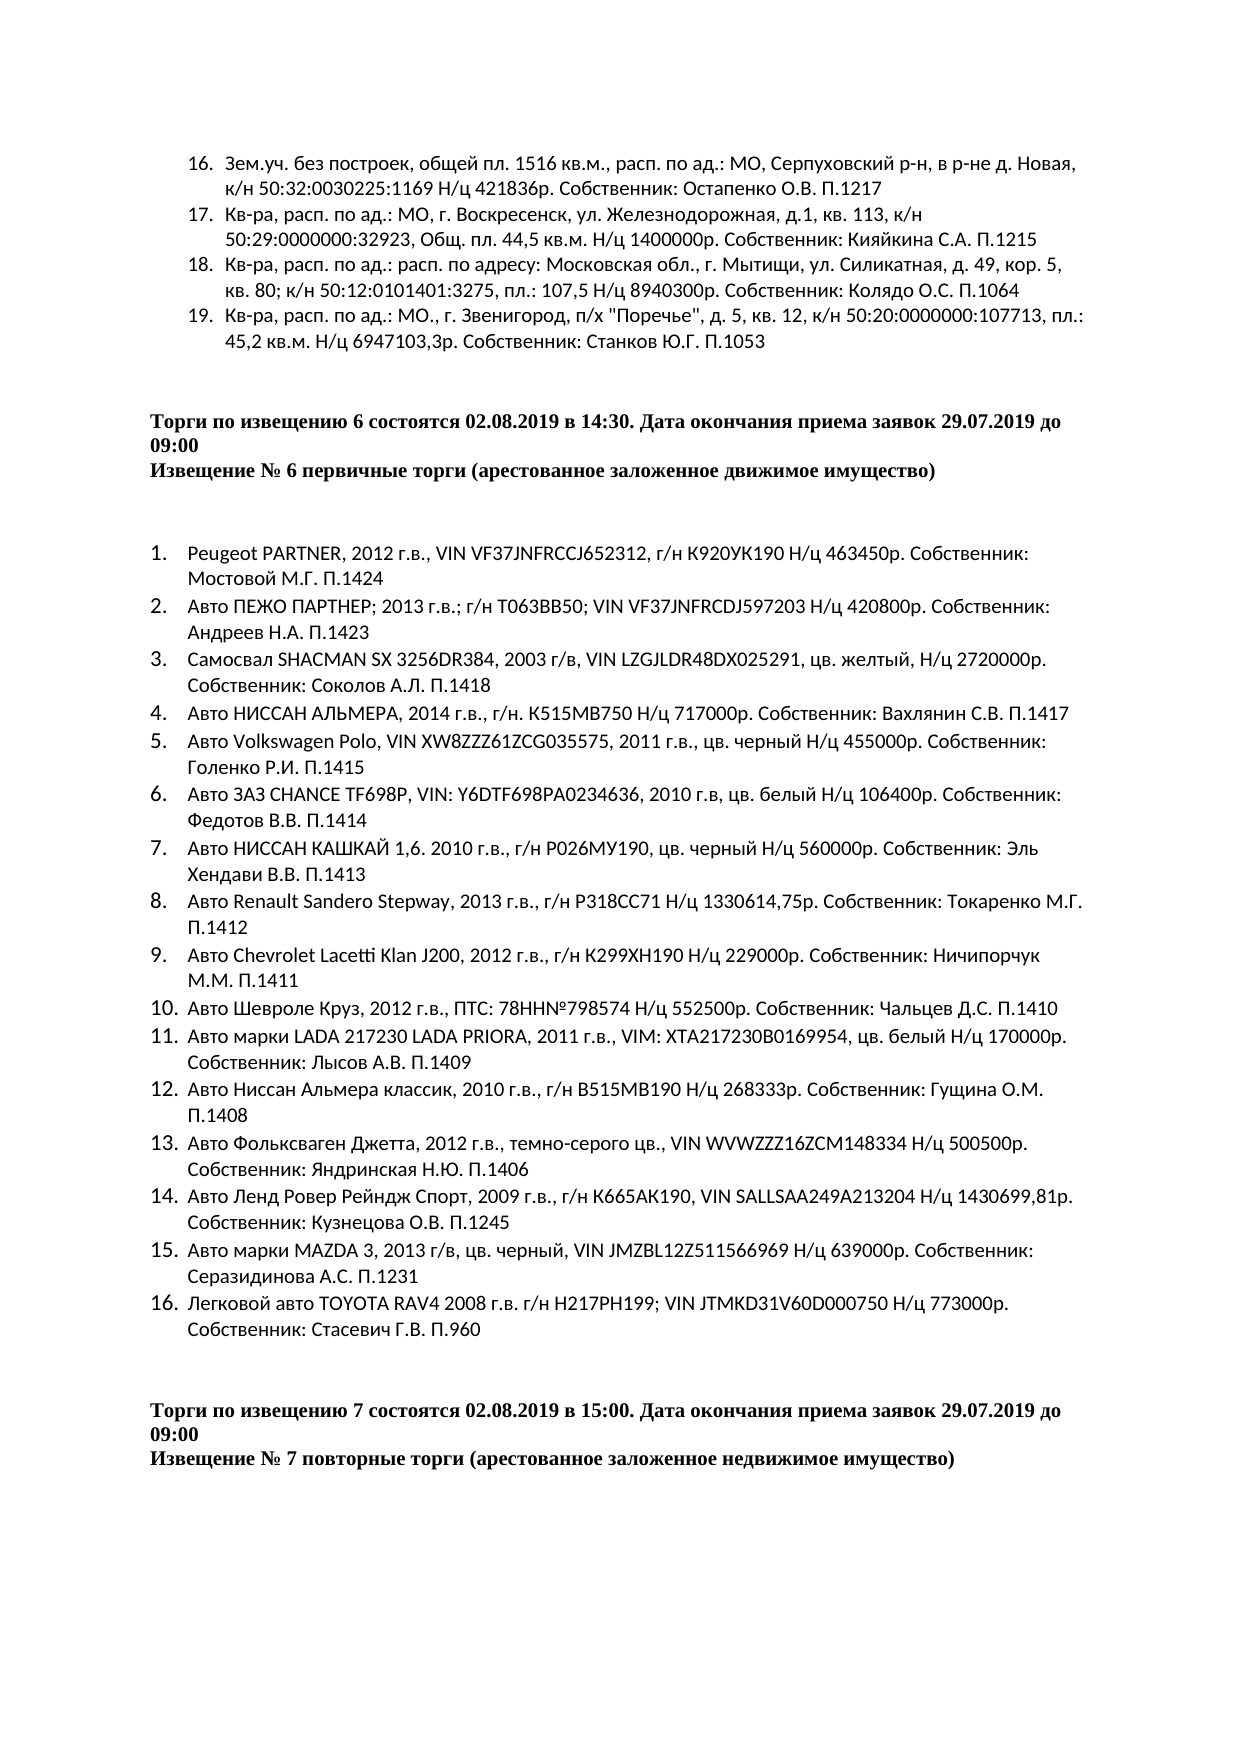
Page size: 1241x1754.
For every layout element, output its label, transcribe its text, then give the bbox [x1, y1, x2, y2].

list Авто Ленд Ровер Рейндж Спорт, 2009 г.в., г/н К665АК190, VIN SALLSAA249A213204 Н/ц 1430699,81р. Собственник: Кузнецова О.В. П.1245 [150, 1181, 1090, 1235]
text Извещение № 6 первичные торги (арестованное заложенное движимое имущество) [150, 457, 1090, 482]
list Авто марки LADA 217230 LADA PRIORA, 2011 г.в., VIM: XTA217230B0169954, цв. белый Н/ц 170000р. Собственник: Лысов А.В. П.1409 [150, 1021, 1090, 1074]
list Авто НИССАН АЛЬМЕРА, 2014 г.в., г/н. К515МВ750 Н/ц 717000р. Собственник: Вахлянин С.В. П.1417 [150, 698, 1090, 726]
list Авто Volkswagen Polo, VIN XW8ZZZ61ZCG035575, 2011 г.в., цв. черный Н/ц 455000р. Собственник: Голенко Р.И. П.1415 [150, 726, 1090, 779]
list Авто Фольксваген Джетта, 2012 г.в., темно-серого цв., VIN WVWZZZ16ZCM148334 Н/ц 500500р. Собственник: Яндринская Н.Ю. П.1406 [150, 1128, 1090, 1181]
list Авто Шевроле Круз, 2012 г.в., ПТС: 78НН№798574 Н/ц 552500р. Собственник: Чальцев Д.С. П.1410 [150, 993, 1090, 1021]
text Торги по извещению 7 состоятся 02.08.2019 в 15:00. Дата окончания приема заявок 29.07.2019 до 09:00 [150, 1398, 1090, 1446]
list Авто Renault Sandero Stepway, 2013 г.в., г/н Р318СС71 Н/ц 1330614,75р. Собственник: Токаренко М.Г. П.1412 [150, 886, 1090, 940]
list Авто марки MAZDA 3, 2013 г/в, цв. черный, VIN JMZBL12Z511566969 Н/ц 639000р. Собственник: Серазидинова А.С. П.1231 [150, 1235, 1090, 1288]
list Авто Chevrolet Lacetti Klan J200, 2012 г.в., г/н К299ХН190 Н/ц 229000р. Собственник: Ничипорчук М.М. П.1411 [150, 940, 1090, 993]
list Авто Ниссан Альмера классик, 2010 г.в., г/н В515МВ190 Н/ц 268333р. Собственник: Гущина О.М. П.1408 [150, 1074, 1090, 1128]
list Кв-ра, расп. по ад.: МО., г. Звенигород, п/х "Поречье", д. 5, кв. 12, к/н 50:20:0000000:107713, пл.: 45,2 кв.м. Н/ц 6947103,3р. Собственник: Станков Ю.Г. П.1053 [187, 302, 1090, 353]
list Кв-ра, расп. по ад.: расп. по адресу: Московская обл., г. Мытищи, ул. Силикатная, д. 49, кор. 5, кв. 80; к/н 50:12:0101401:3275, пл.: 107,5 Н/ц 8940300р. Собственник: Колядо О.С. П.1064 [187, 252, 1090, 302]
text Торги по извещению 6 состоятся 02.08.2019 в 14:30. Дата окончания приема заявок 29.07.2019 до 09:00 [150, 409, 1090, 457]
text Извещение № 7 повторные торги (арестованное заложенное недвижимое имущество) [150, 1446, 1090, 1470]
list Легковой авто TOYOTA RAV4 2008 г.в. г/н Н217РН199; VIN JTMKD31V60D000750 Н/ц 773000р. Собственник: Стасевич Г.В. П.960 [150, 1288, 1090, 1342]
list Авто НИССАН КАШКАЙ 1,6. 2010 г.в., г/н Р026МУ190, цв. черный Н/ц 560000р. Собственник: Эль Хендави В.В. П.1413 [150, 833, 1090, 886]
list Кв-ра, расп. по ад.: МО, г. Воскресенск, ул. Железнодорожная, д.1, кв. 113, к/н 50:29:0000000:32923, Общ. пл. 44,5 кв.м. Н/ц 1400000р. Собственник: Кияйкина С.А. П.1215 [187, 201, 1090, 252]
list Зем.уч. без построек, общей пл. 1516 кв.м., расп. по ад.: МО, Серпуховский р-н, в р-не д. Новая, к/н 50:32:0030225:1169 Н/ц 421836р. Собственник: Остапенко О.В. П.1217 [187, 150, 1090, 201]
list Peugeot PARTNER, 2012 г.в., VIN VF37JNFRCCJ652312, г/н К920УК190 Н/ц 463450р. Собственник: Мостовой М.Г. П.1424 [150, 538, 1090, 591]
list Авто ПЕЖО ПАРТНЕР; 2013 г.в.; г/н Т063ВВ50; VIN VF37JNFRCDJ597203 Н/ц 420800р. Собственник: Андреев Н.А. П.1423 [150, 591, 1090, 644]
list Самосвал SHACMAN SX 3256DR384, 2003 г/в, VIN LZGJLDR48DX025291, цв. желтый, Н/ц 2720000р. Собственник: Соколов А.Л. П.1418 [150, 644, 1090, 698]
list Авто ЗАЗ CHANCE TF698P, VIN: Y6DTF698PA0234636, 2010 г.в, цв. белый Н/ц 106400р. Собственник: Федотов В.В. П.1414 [150, 779, 1090, 833]
